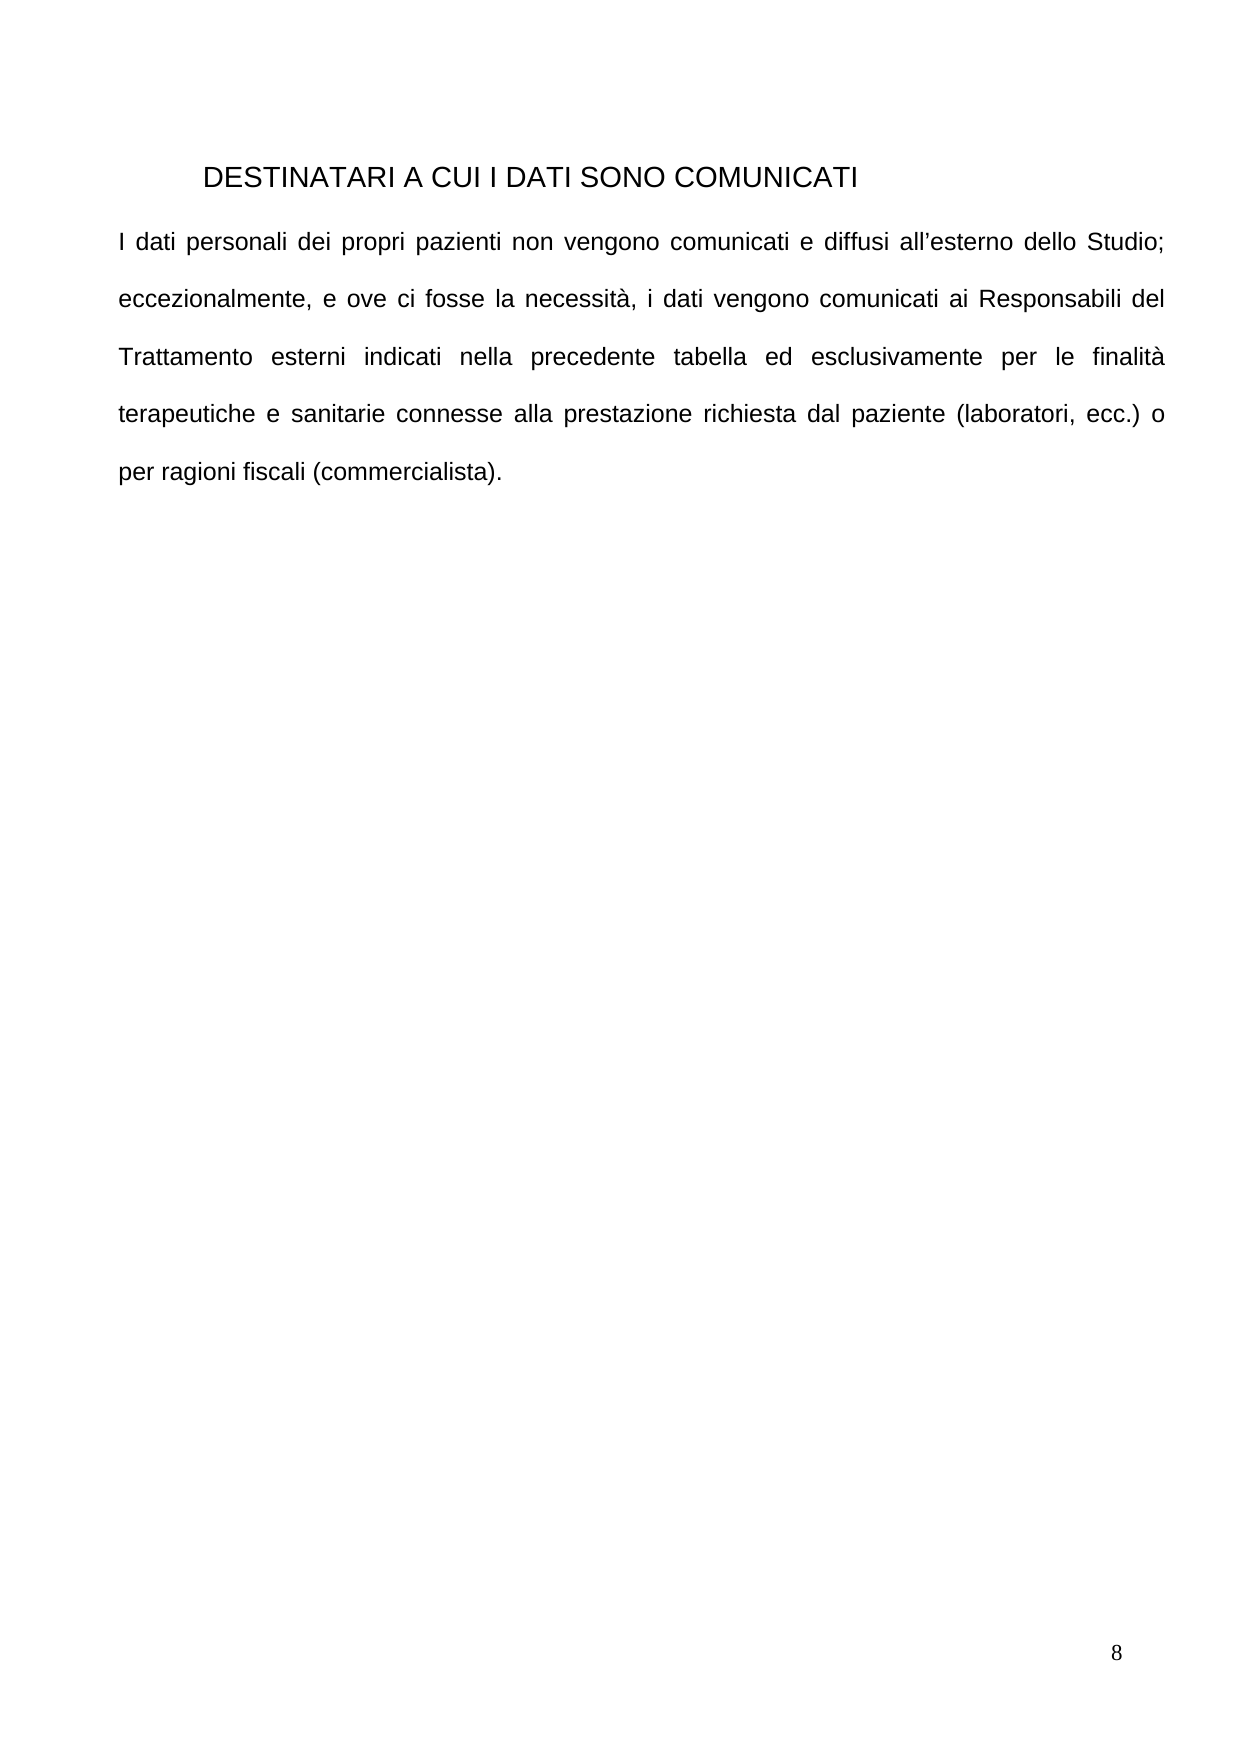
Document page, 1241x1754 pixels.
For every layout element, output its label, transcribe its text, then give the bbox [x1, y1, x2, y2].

subtitle DESTINATARI A CUI I DATI SONO COMUNICATI [203, 160, 1122, 193]
text I dati personali dei propri pazienti non vengono comunicati e diffusi all’esterno dello Studio; eccezionalmente, e ove ci fosse la necessità, i dati vengono comunicati ai Responsabili del Trattamento esterni indicati nella precedente tabella ed esclusivamente per le finalità terapeutiche e sanitarie connesse alla prestazione richiesta dal paziente (laboratori, ecc.) o per ragioni fiscali (commercialista). [118, 227, 1167, 486]
